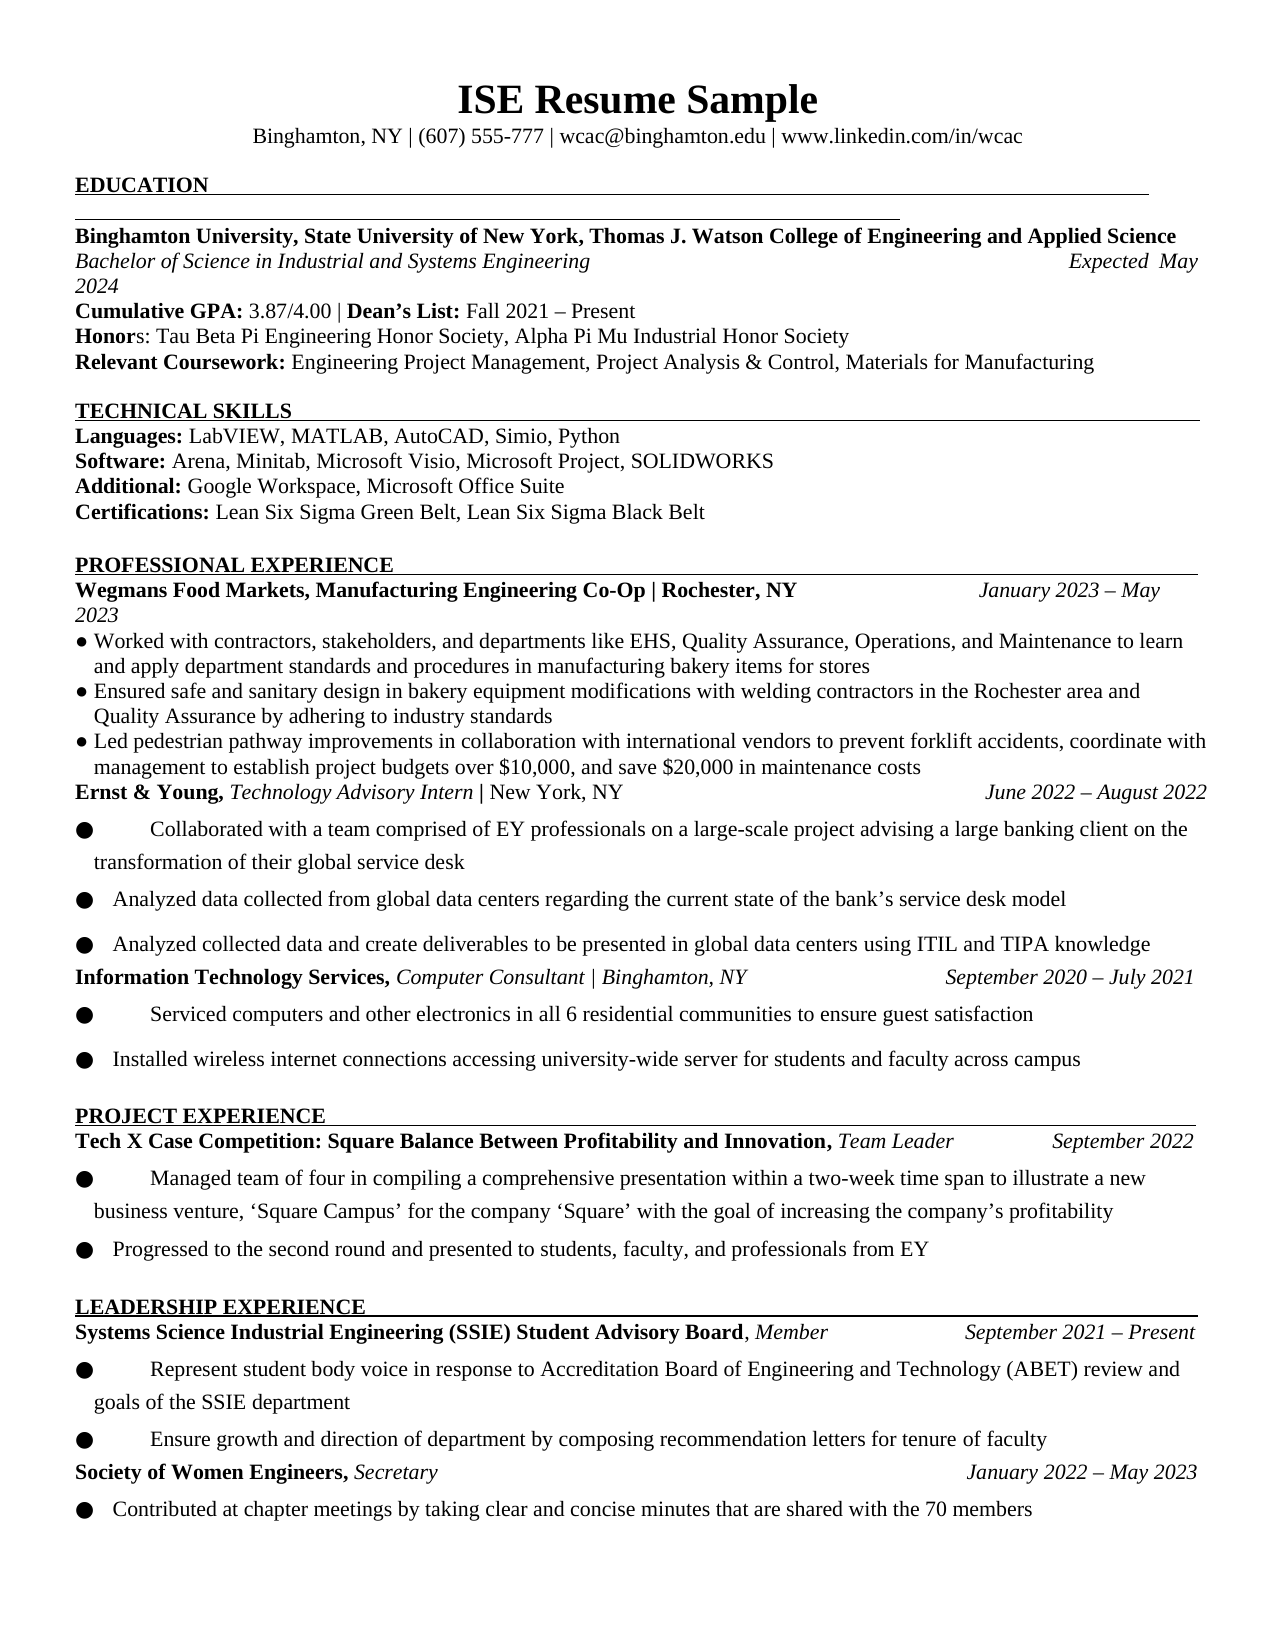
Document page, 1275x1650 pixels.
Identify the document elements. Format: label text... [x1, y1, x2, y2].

text ISE Resume Sample [75, 75, 1200, 123]
text TECHNICAL SKILLS [75, 398, 1200, 420]
list Analyzed collected data and create deliverables to be presented in global data centers using ITIL and TIPA knowledge [75, 919, 1200, 964]
text Honors: Tau Beta Pi Engineering Honor Society, Alpha Pi Mu Industrial Honor Society [75, 323, 1200, 349]
text EDUCATION Binghamton University, State University of New York, Thomas J. Watson College of Engineering and Applied Science [75, 172, 1200, 248]
text Binghamton, NY | (607) 555-777 | wcac@binghamton.edu | www.linkedin.com/in/wcac [75, 123, 1200, 148]
text PROJECT EXPERIENCE [75, 1103, 1200, 1128]
list Collaborated with a team comprised of EY professionals on a large-scale project advising a large banking client on the transformation of their global service desk [75, 804, 1209, 874]
text Additional: Google Workspace, Microsoft Office Suite [75, 473, 1200, 499]
text LEADERSHIP EXPERIENCE [75, 1294, 1200, 1319]
text Information Technology Services, Computer Consultant | Binghamton, NY September 2020 – July 2021 [75, 964, 1200, 989]
text Relevant Coursework: Engineering Project Management, Project Analysis & Control, Materials for Manufacturing [75, 349, 1200, 374]
text Tech X Case Competition: Square Balance Between Profitability and Innovation, Team Leader September 2022 [75, 1128, 1200, 1153]
list Progressed to the second round and presented to students, faculty, and professionals from EY [75, 1223, 1200, 1268]
text Languages: LabVIEW, MATLAB, AutoCAD, Simio, Python [75, 423, 1200, 448]
text Society of Women Engineers, Secretary January 2022 – May 2023 [75, 1459, 1200, 1484]
list Contributed at chapter meetings by taking clear and concise minutes that are shared with the 70 members [75, 1484, 1200, 1529]
text Cumulative GPA: 3.87/4.00 | Dean’s List: Fall 2021 – Present [75, 298, 1200, 323]
text Bachelor of Science in Industrial and Systems Engineering Expected May 2024 [75, 248, 1200, 298]
list Represent student body voice in response to Accreditation Board of Engineering and Technology (ABET) review and goals of the SSIE department [75, 1344, 1200, 1414]
list Managed team of four in compiling a comprehensive presentation within a two-week time span to illustrate a new business venture, ‘Square Campus’ for the company ‘Square’ with the goal of increasing the company’s profitability [75, 1153, 1200, 1223]
text Ernst & Young, Technology Advisory Intern | New York, NY June 2022 – August 2022 [75, 779, 1209, 804]
list Serviced computers and other electronics in all 6 residential communities to ensure guest satisfaction [75, 989, 1200, 1034]
list Installed wireless internet connections accessing university-wide server for students and faculty across campus [75, 1034, 1200, 1079]
text Systems Science Industrial Engineering (SSIE) Student Advisory Board, Member September 2021 – Present [75, 1319, 1200, 1344]
text PROFESSIONAL EXPERIENCE [75, 552, 1200, 577]
text Certifications: Lean Six Sigma Green Belt, Lean Six Sigma Black Belt [75, 499, 1200, 524]
list Ensure growth and direction of department by composing recommendation letters for tenure of faculty [75, 1414, 1200, 1459]
text Software: Arena, Minitab, Microsoft Visio, Microsoft Project, SOLIDWORKS [75, 448, 1200, 473]
list Analyzed data collected from global data centers regarding the current state of the bank’s service desk model [75, 874, 1200, 919]
list Led pedestrian pathway improvements in collaboration with international vendors to prevent forklift accidents, coordinate with management to establish project budgets over $10,000, and save $20,000 in maintenance costs [75, 728, 1209, 779]
text Wegmans Food Markets, Manufacturing Engineering Co-Op | Rochester, NY January 2023 – May 2023 [75, 577, 1209, 628]
list Worked with contractors, stakeholders, and departments like EHS, Quality Assurance, Operations, and Maintenance to learn and apply department standards and procedures in manufacturing bakery items for stores [75, 628, 1209, 678]
list Ensured safe and sanitary design in bakery equipment modifications with welding contractors in the Rochester area and Quality Assurance by adhering to industry standards [75, 678, 1209, 728]
